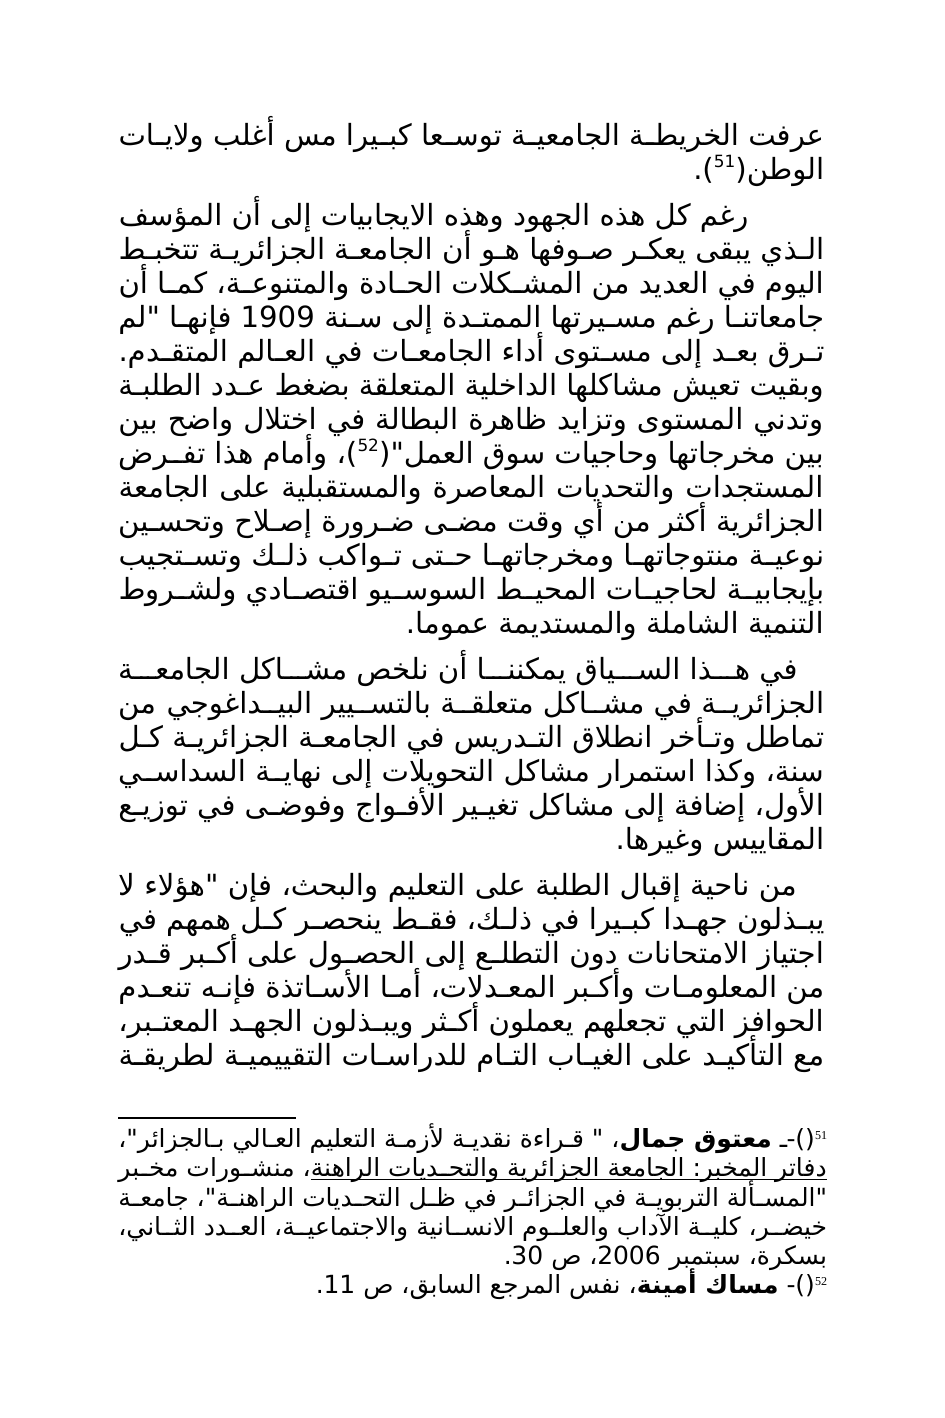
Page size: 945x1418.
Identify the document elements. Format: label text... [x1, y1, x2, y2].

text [118, 118, 824, 186]
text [118, 869, 824, 1072]
text في هذا السياق يمكننا أن نلخص مشاكل الجامعة الجزائرية في مشاكل متعلقة بالتسيير البيداغوجي من تماطل وتأخر انطلاق التدريس في الجامعة الجزائرية كل سنة، وكذا استمرار مشاكل التحويلات إلى نهاية السداسي الأول، إضافة إلى مشاكل تغيير الأفواج وفوضى في توزيع المقاييس وغيرها. [118, 652, 824, 856]
text رغم كل هذه الجهود وهذه الايجابيات إلى أن المؤسف الذي يبقى يعكر صوفها هو أن الجامعة الجزائرية تتخبط اليوم في العديد من المشكلات الحادة والمتنوعة، كما أن جامعاتنا رغم مسيرتها الممتدة إلى سنة 1909 فإنها "لم ترق بعد إلى مستوى أداء الجامعات في العالم المتقدم. وبقيت تعيش مشاكلها الداخلية المتعلقة بضغط عدد الطلبة وتدني المستوى وتزايد ظاهرة البطالة في اختلال واضح بين بين مخرجاتها وحاجيات سوق العمل"()، وأمام هذا تفرض المستجدات والتحديات المعاصرة والمستقبلية على الجامعة الجزائرية أكثر من أي وقت مضى ضرورة إصلاح وتحسين نوعية منتوجاتها ومخرجاتها حتى تواكب ذلك وتستجيب بإيجابية لحاجيات المحيط السوسيو اقتصادي ولشروط التنمية الشاملة والمستديمة عموما. [118, 198, 824, 640]
